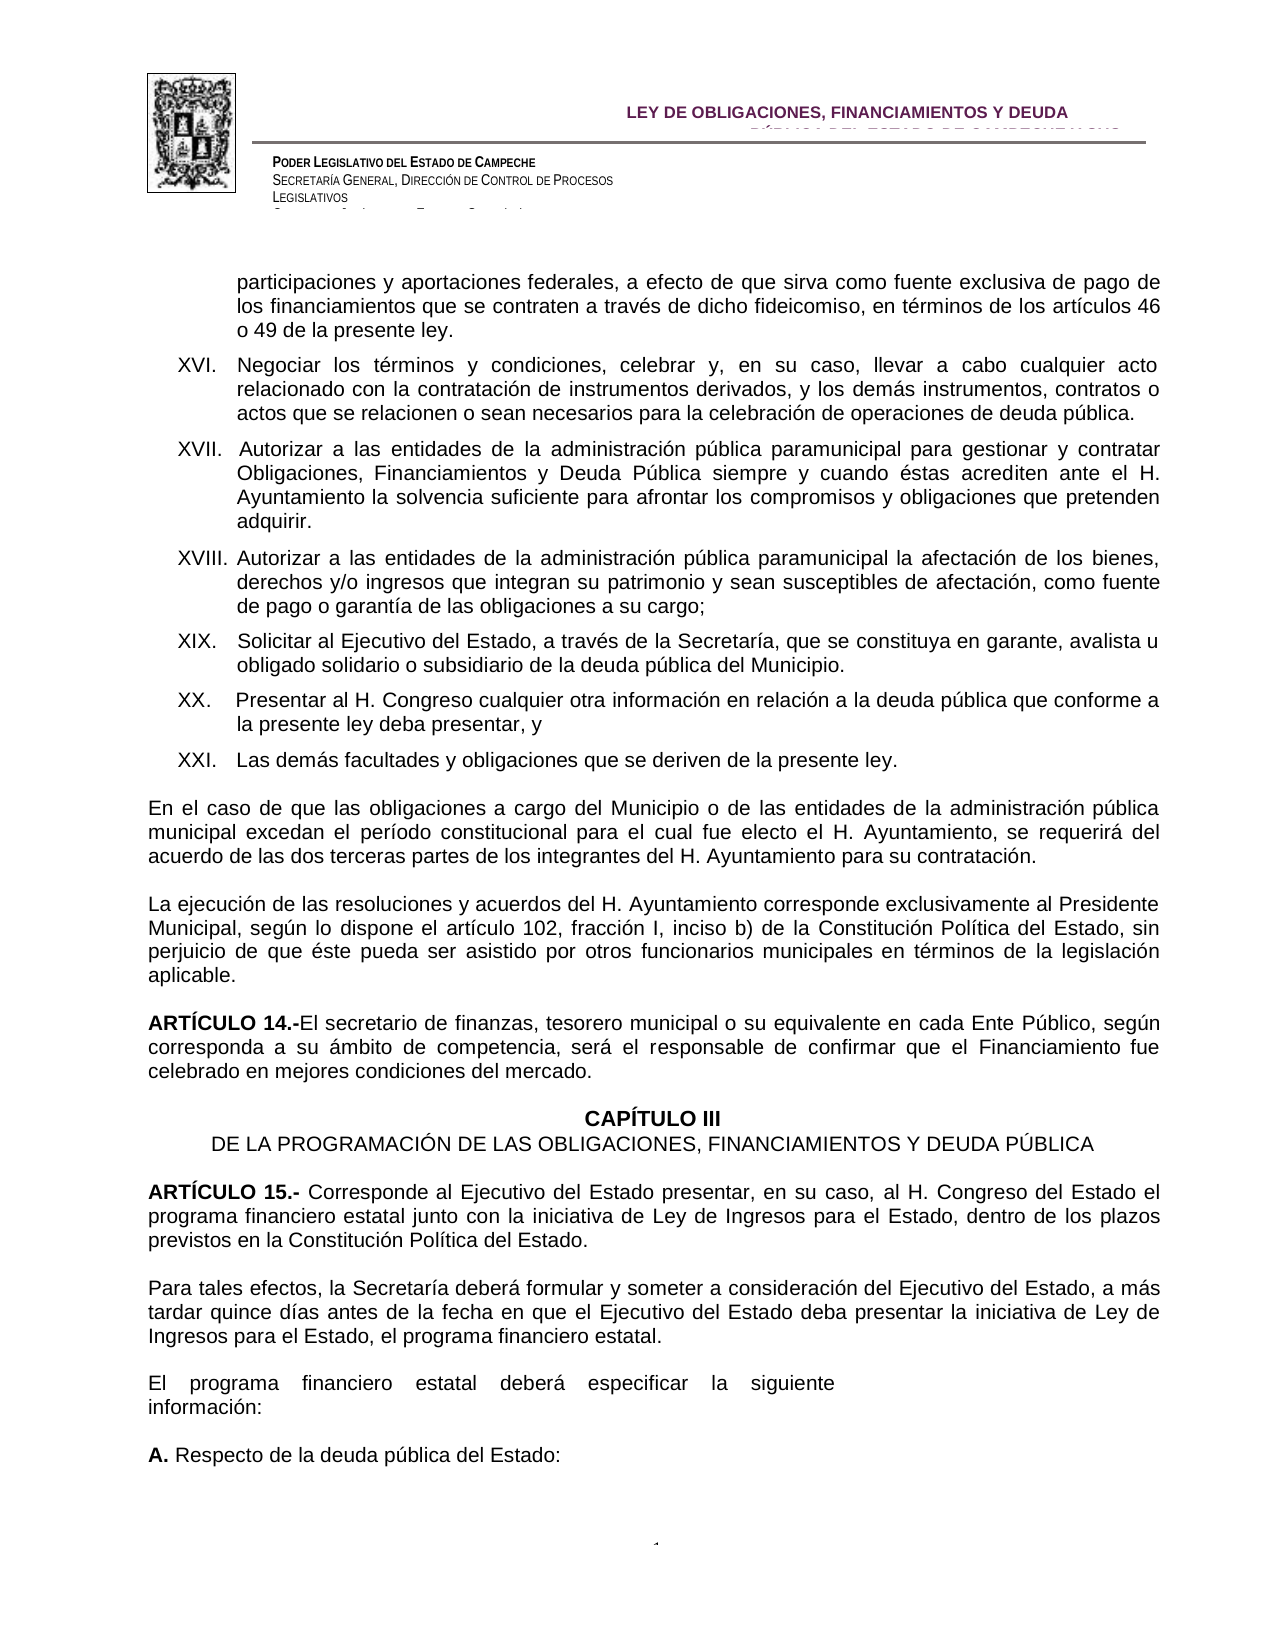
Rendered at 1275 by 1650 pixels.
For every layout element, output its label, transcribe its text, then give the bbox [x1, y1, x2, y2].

text XVII. Autorizar a las entidades de la administración pública paramunicipal para gestionar y contratar Obligaciones, Financiamientos y Deuda Pública siempre y cuando éstas acrediten ante el H. Ayuntamiento la solvencia suficiente para afrontar los compromisos y obligaciones que pretenden adquirir. [177, 437, 1161, 533]
text XVIII. Autorizar a las entidades de la administración pública paramunicipal la afectación de los bienes, derechos y/o ingresos que integran su patrimonio y sean susceptibles de afectación, como fuente de pago o garantía de las obligaciones a su cargo; [177, 546, 1160, 617]
text La ejecución de las resoluciones y acuerdos del H. Ayuntamiento corresponde exclusivamente al Presidente Municipal, según lo dispone el artículo 102, fracción I, inciso b) de la Constitución Política del Estado, sin perjuicio de que éste pueda ser asistido por otros funcionarios municipales en términos de la legislación aplicable. [148, 891, 1159, 987]
text ARTÍCULO 15.- Corresponde al Ejecutivo del Estado presentar, en su caso, al H. Congreso del Estado el programa financiero estatal junto con la iniciativa de Ley de Ingresos para el Estado, dentro de los plazos previstos en la Constitución Política del Estado. [148, 1179, 1160, 1251]
text Para tales efectos, la Secretaría deberá formular y someter a consideración del Ejecutivo del Estado, a más tardar quince días antes de la fecha en que el Ejecutivo del Estado deba presentar la iniciativa de Ley de Ingresos para el Estado, el programa financiero estatal. [148, 1276, 1160, 1347]
picture [148, 74, 235, 192]
text El programa financiero estatal deberá especificar la siguiente información: [148, 1371, 834, 1419]
text DE LA PROGRAMACIÓN DE LAS OBLIGACIONES, FINANCIAMIENTOS Y DEUDA PÚBLICA [209, 1132, 1096, 1156]
text participaciones y aportaciones federales, a efecto de que sirva como fuente exclusiva de pago de los financiamientos que se contraten a través de dicho fideicomiso, en términos de los artículos 46 o 49 de la presente ley. [237, 270, 1161, 342]
text XIX. Solicitar al Ejecutivo del Estado, a través de la Secretaría, que se constituya en garante, avalista u obligado solidario o subsidiario de la deuda pública del Municipio. [177, 629, 1159, 677]
text A. Respecto de la deuda pública del Estado: [148, 1443, 562, 1467]
text En el caso de que las obligaciones a cargo del Municipio o de las entidades de la administración pública municipal excedan el período constitucional para el cual fue electo el H. Ayuntamiento, se requerirá del acuerdo de las dos terceras partes de los integrantes del H. Ayuntamiento para su contratación. [148, 796, 1160, 867]
text XX. Presentar al H. Congreso cualquier otra información en relación a la deuda pública que conforme a la presente ley deba presentar, y [177, 688, 1160, 736]
text ARTÍCULO 14.-El secretario de finanzas, tesorero municipal o su equivalente en cada Ente Público, según corresponda a su ámbito de competencia, será el responsable de confirmar que el Financiamiento fue celebrado en mejores condiciones del mercado. [148, 1011, 1160, 1083]
text XVI. Negociar los términos y condiciones, celebrar y, en su caso, llevar a cabo cualquier acto relacionado con la contratación de instrumentos derivados, y los demás instrumentos, contratos o actos que se relacionen o sean necesarios para la celebración de operaciones de deuda pública. [177, 353, 1160, 425]
text XXI. Las demás facultades y obligaciones que se deriven de la presente ley. [177, 747, 1169, 771]
text CAPÍTULO III [581, 1106, 724, 1132]
